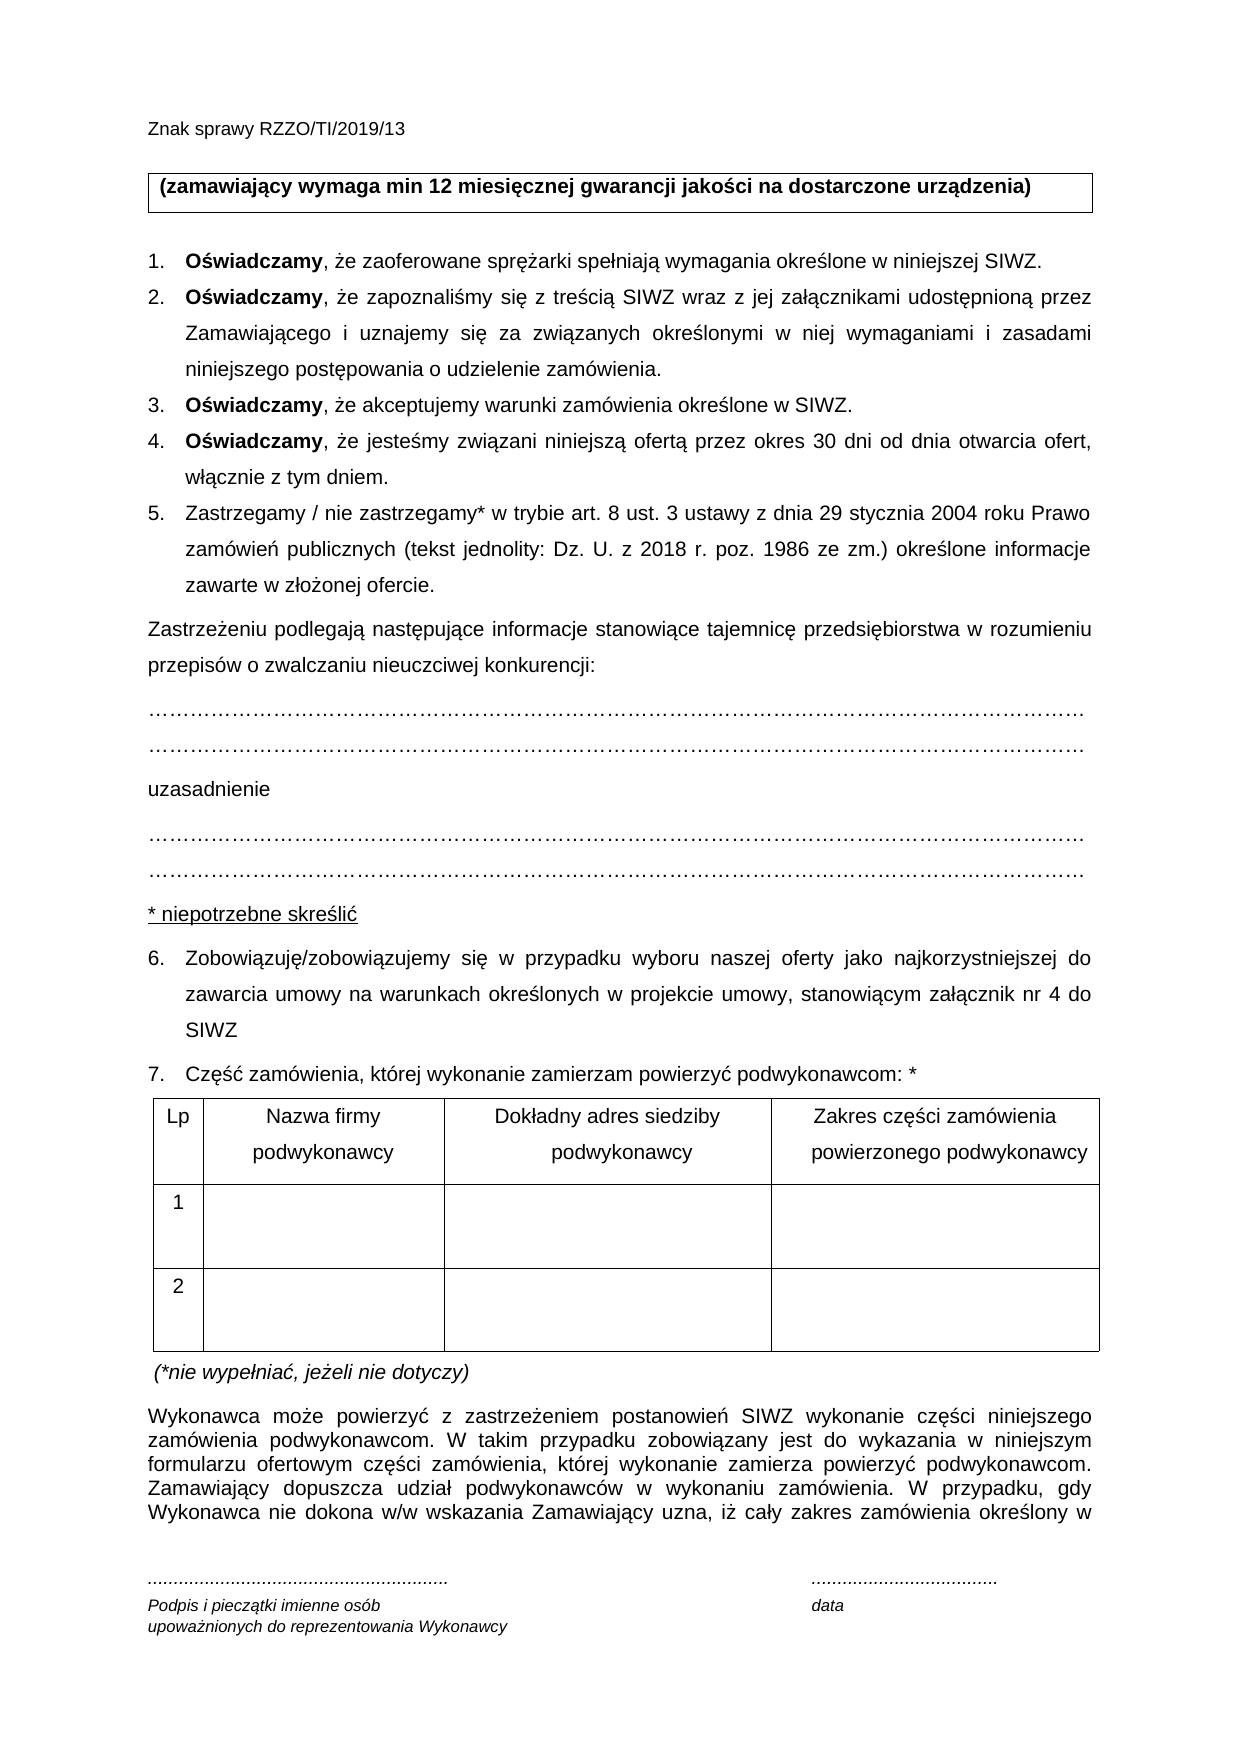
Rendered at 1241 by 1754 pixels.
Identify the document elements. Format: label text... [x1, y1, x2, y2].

table_cell 2 [154, 1269, 203, 1351]
list Oświadczamy, że akceptujemy warunki zamówienia określone w SIWZ. [148, 393, 1093, 417]
list Część zamówienia, której wykonanie zamierzam powierzyć podwykonawcom: * [148, 1062, 1093, 1086]
text Zastrzeżeniu podlegają następujące informacje stanowiące tajemnicę przedsiębiorstwa w rozumieniu przepisów o zwalczaniu nieuczciwej konkurencji: [148, 617, 1093, 677]
table_header Lp [154, 1099, 203, 1184]
text ……………………………………………………………………………………………………………………………………………………………………………………………………………………………………………… [148, 697, 1093, 757]
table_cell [149, 174, 1092, 212]
list Oświadczamy, że jesteśmy związani niniejszą ofertą przez okres 30 dni od dnia otwarcia ofert, włącznie z tym dniem. [148, 429, 1093, 489]
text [148, 1404, 1093, 1524]
table_cell [445, 1185, 771, 1267]
table_cell 1 [154, 1185, 203, 1267]
table_cell [772, 1185, 1099, 1267]
table_header Zakres części zamówienia powierzonego podwykonawcy [772, 1099, 1099, 1184]
table_cell [204, 1269, 444, 1351]
list Oświadczamy, że zaoferowane sprężarki spełniają wymagania określone w niniejszej SIWZ. [148, 249, 1093, 273]
list Zobowiązuję/zobowiązujemy się w przypadku wyboru naszej oferty jako najkorzystniejszej do zawarcia umowy na warunkach określonych w projekcie umowy, stanowiącym załącznik nr 4 do SIWZ [148, 946, 1093, 1042]
text (*nie wypełniać, jeżeli nie dotyczy) [148, 1359, 1093, 1383]
table_header Dokładny adres siedziby podwykonawcy [445, 1099, 771, 1184]
list Oświadczamy, że zapoznaliśmy się z treścią SIWZ wraz z jej załącznikami udostępnioną przez Zamawiającego i uznajemy się za związanych określonymi w niej wymaganiami i zasadami niniejszego postępowania o udzielenie zamówienia. [148, 285, 1093, 381]
text * niepotrzebne skreślić [148, 902, 1093, 926]
table_cell [204, 1185, 444, 1267]
text ……………………………………………………………………………………………………………………………………………………………………………………………………………………………………………… [148, 822, 1093, 881]
table_header Nazwa firmy podwykonawcy [204, 1099, 444, 1184]
list Zastrzegamy / nie zastrzegamy* w trybie art. 8 ust. 3 ustawy z dnia 29 stycznia 2004 roku Prawo zamówień publicznych (tekst jednolity: Dz. U. z 2018 r. poz. 1986 ze zm.) określone informacje zawarte w złożonej ofercie. [148, 501, 1093, 597]
text uzasadnienie [148, 777, 1093, 801]
table_cell [772, 1269, 1099, 1351]
table_cell [445, 1269, 771, 1351]
